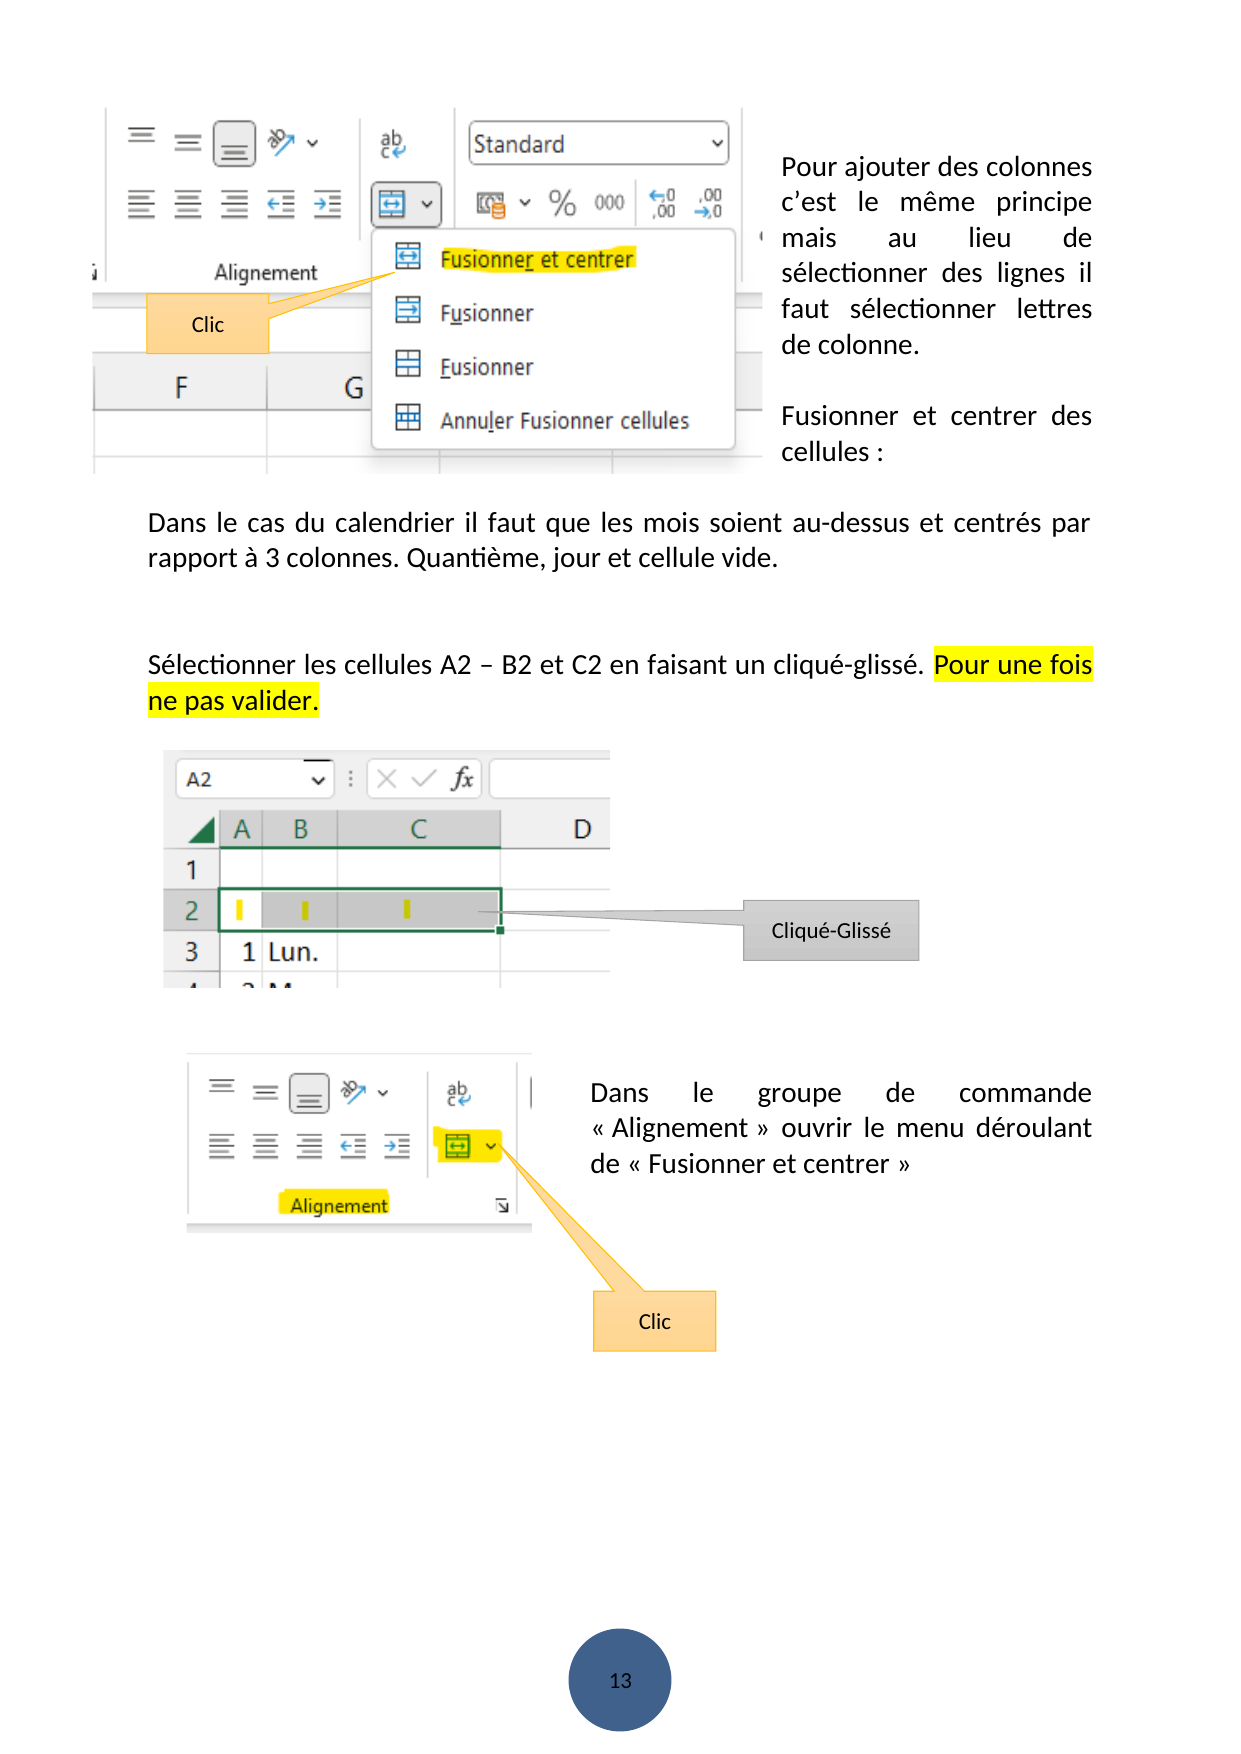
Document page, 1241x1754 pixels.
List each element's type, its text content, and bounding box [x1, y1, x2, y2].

text Fusionner et centrer des cellules : [763, 397, 1093, 468]
text Pour ajouter des colonnes c’est le même principe mais au lieu de sélectionner des lignes il faut sélectionner lettres de colonne. [763, 148, 1093, 361]
picture [186, 1053, 532, 1233]
text Sélectionner les cellules A2 – B2 et C2 en faisant un cliqué-glissé. Pour une fois ne pas valider. [148, 646, 1093, 718]
picture [92, 101, 763, 474]
text Dans le groupe de commande « Alignement » ouvrir le menu déroulant de « Fusionner et centrer » [590, 1074, 1093, 1181]
text Dans le cas du calendrier il faut que les mois soient au-dessus et centrés par rapport à 3 colonnes. Quantième, jour et cellule vide. [148, 504, 1093, 575]
picture [163, 750, 611, 988]
